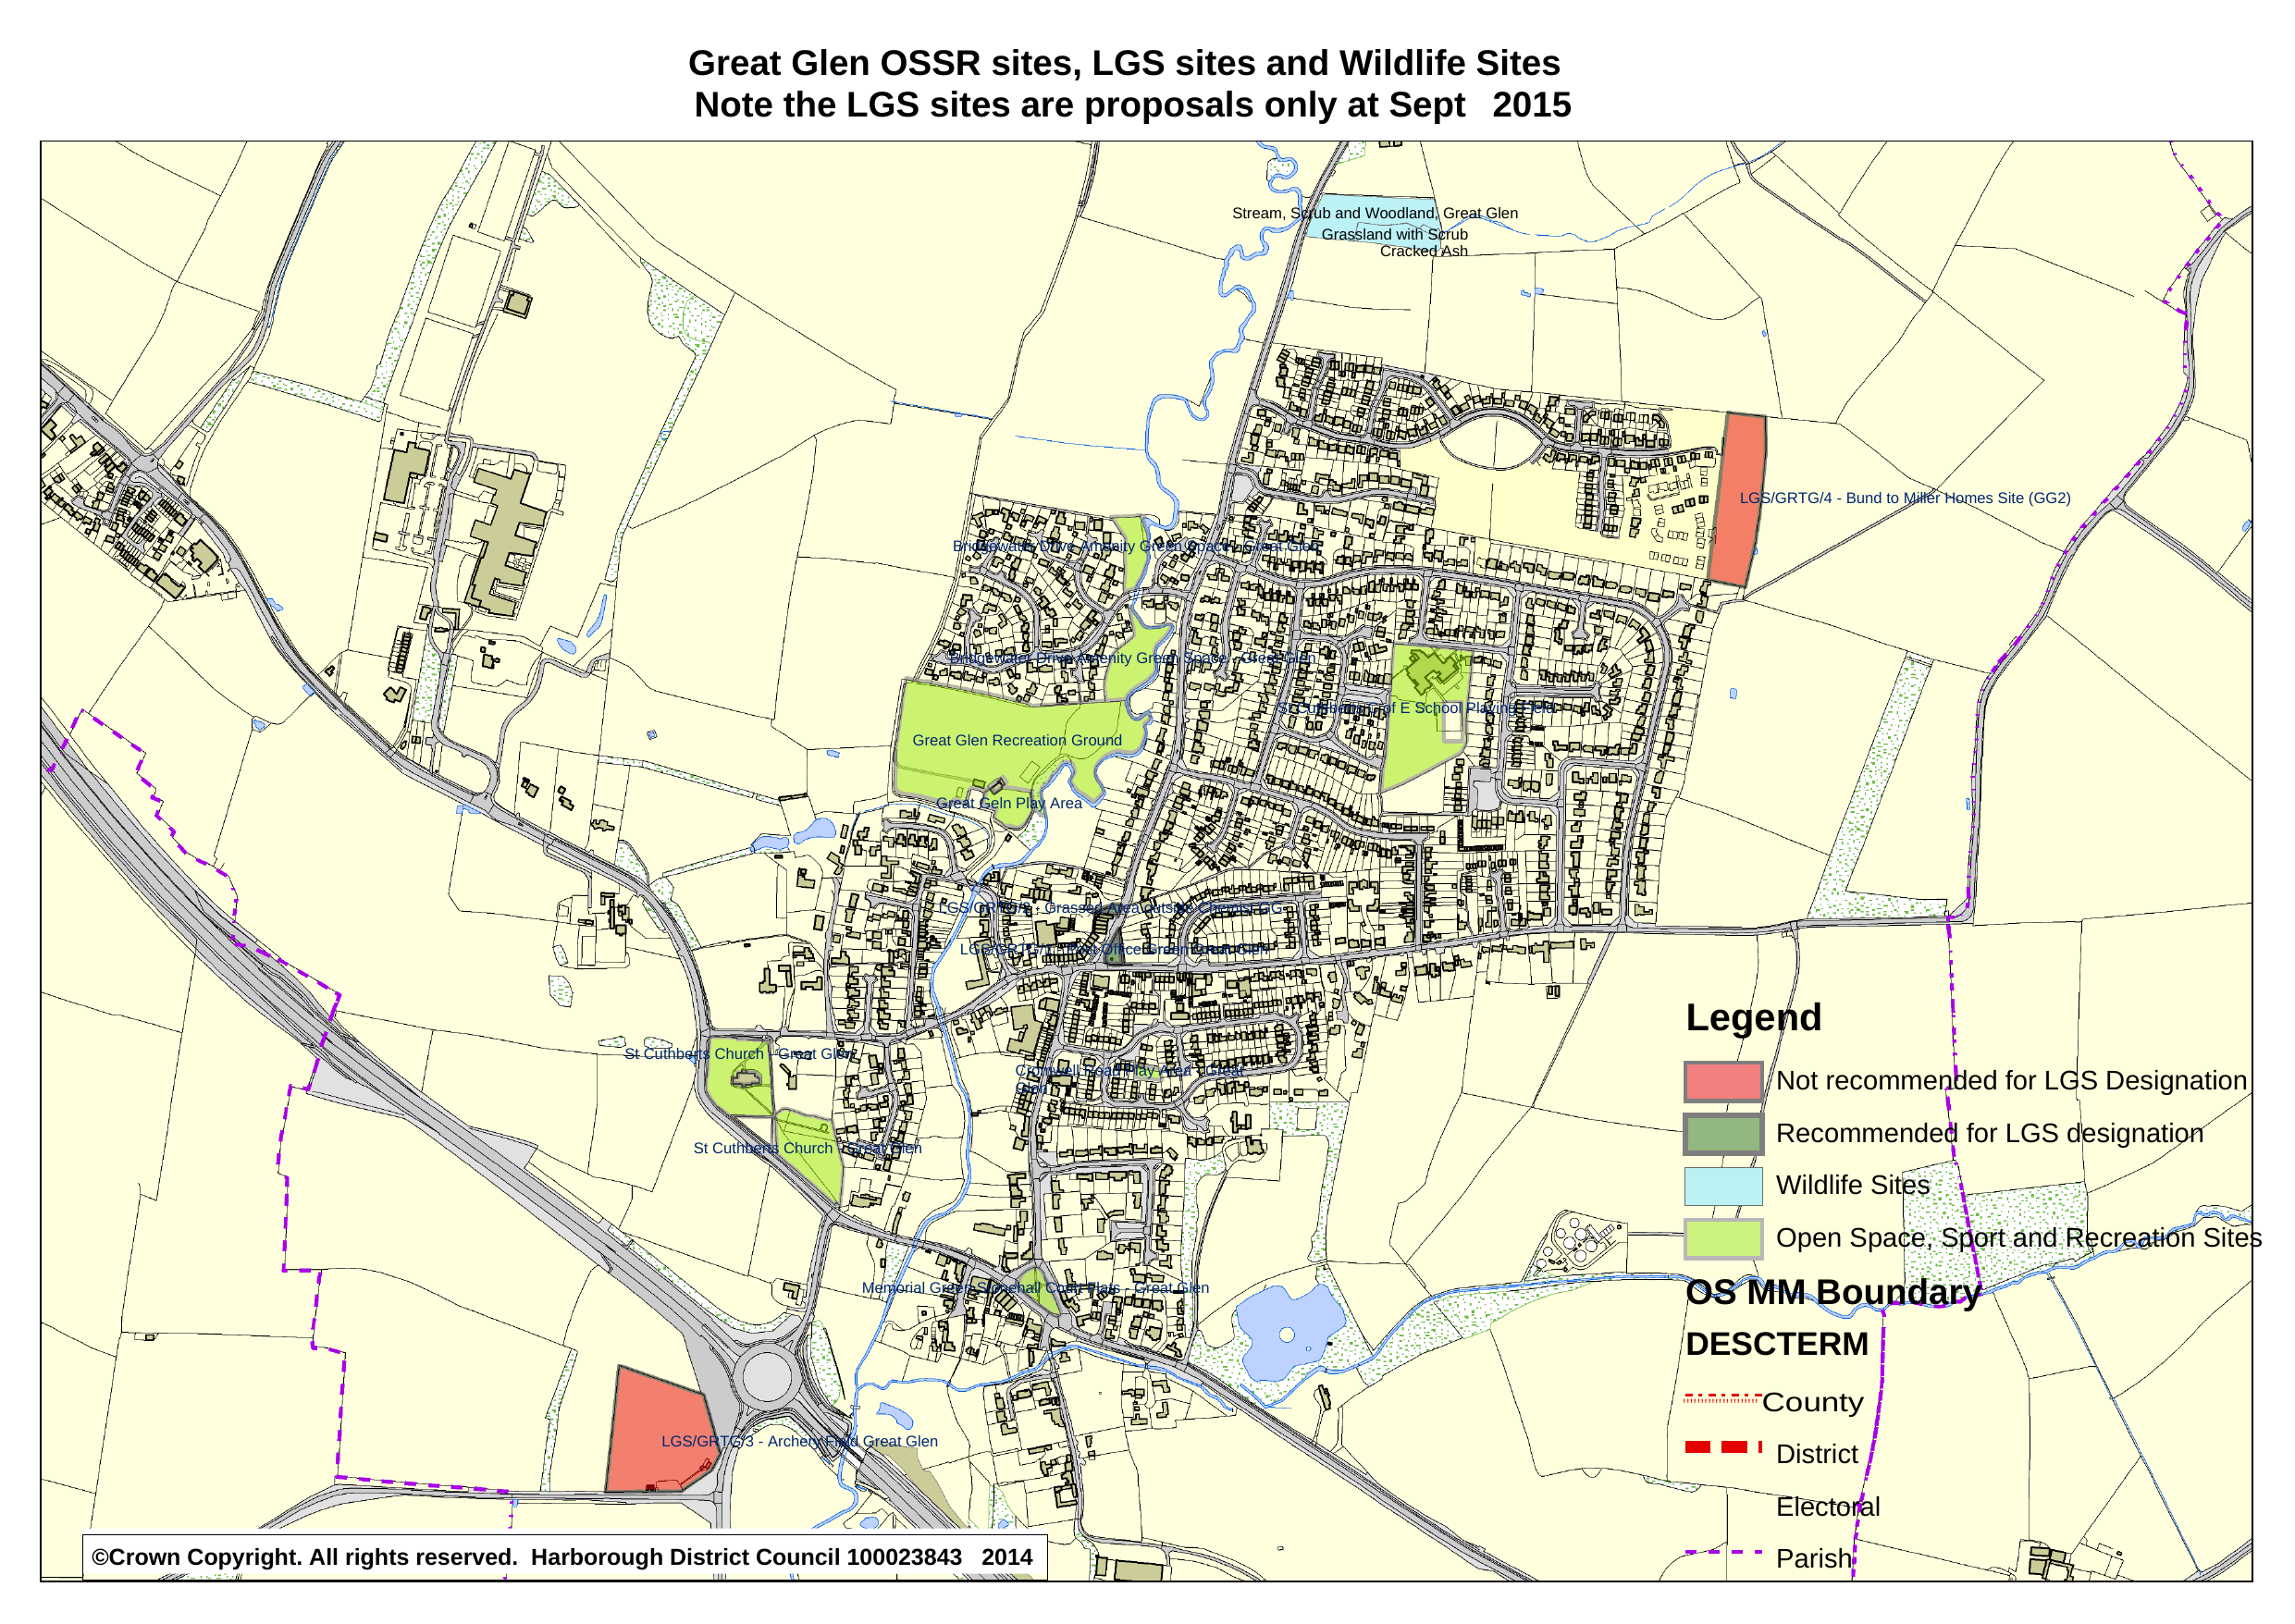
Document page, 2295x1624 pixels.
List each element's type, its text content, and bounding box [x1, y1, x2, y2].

text Great Geln Play Area [498, 794, 1521, 812]
subtitle Not recommended for LGS Designation Recommended for LGS designation Wildlife Sites [1776, 1065, 2251, 1200]
text St Cuthberts C of E School Playing Field [1277, 699, 1639, 717]
text Bridgewater Drive Amenity Green Space - Great Glen [746, 649, 1521, 667]
text !!!!!!!!!!!!!!!!!!!!! County [1675, 1378, 1871, 1417]
text Open Space, Sport and Recreation Sites [1776, 1222, 2275, 1252]
subtitle OS MM Boundary [1685, 1271, 2275, 1311]
text Stream, Scrub and Woodland, Great Glen [910, 204, 1840, 222]
text Great Glen Recreation Ground [514, 731, 1521, 748]
picture [42, 141, 2252, 1581]
text LGS/GRTG/3 - Archery Field Great Glen [71, 1433, 938, 1450]
text DESCTERM [1680, 1324, 1874, 1362]
text Memorial Green Stonehall Court Flats - Great Glen [71, 1279, 1210, 1297]
subtitle District Electoral Parish [1776, 1439, 1883, 1574]
text St Cuthberts Church - Great Glen [624, 1044, 922, 1062]
text Cromwell Road Play Area - Great Glen [1015, 1062, 1280, 1097]
text Grassland with Scrub [910, 226, 1880, 243]
text LGS/GRTG/2 - Grassed Area outside Chemist GG [700, 899, 1521, 917]
subtitle Great Glen OSSR sites, LGS sites and Wildlife Sites Note the LGS sites are proposals only at Sept 2015 [688, 43, 1639, 124]
picture [83, 1574, 1047, 1580]
text Cracked Ash [910, 243, 1938, 261]
text St Cuthberts Church - Great Glen [71, 1139, 922, 1157]
text Bridgewater Drive Amenity Green Space - Great Glen [752, 537, 1521, 555]
text LGS/GRTG/4 - Bund to Miller Homes Site (GG2) [71, 489, 2071, 507]
text Legend [1684, 994, 1825, 1039]
text LGS/GRTG/1 - Post Office Green Great Glen [708, 941, 1521, 958]
